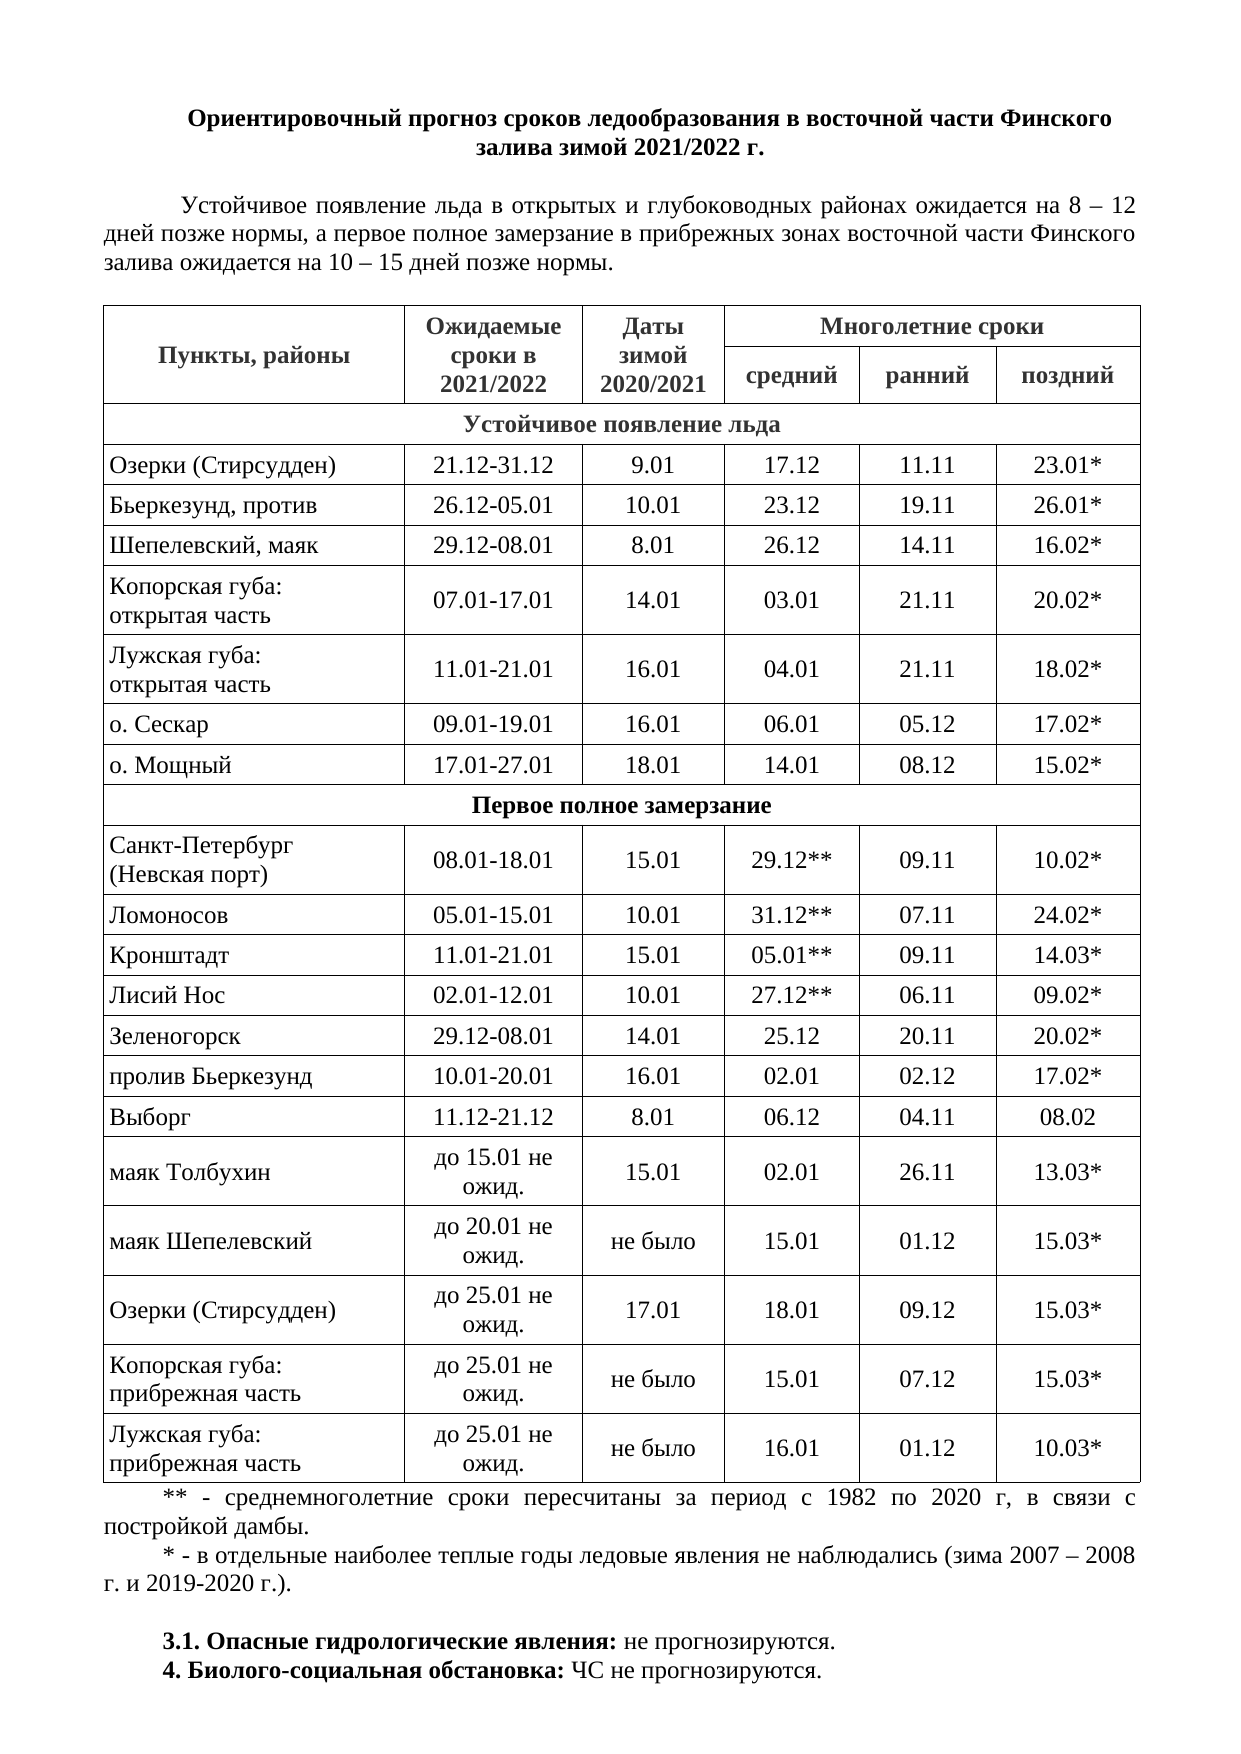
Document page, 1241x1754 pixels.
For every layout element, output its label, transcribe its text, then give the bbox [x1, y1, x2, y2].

table_cell 14.11 [860, 526, 996, 565]
table_cell 20.02* [997, 1016, 1140, 1055]
table_cell 14.01 [725, 745, 859, 784]
table_cell 26.12 [725, 526, 859, 565]
table_cell 29.12** [725, 826, 859, 894]
table_cell до 20.01 не ожид. [405, 1206, 582, 1274]
table_cell средний [725, 347, 859, 403]
table_cell 16.01 [583, 1056, 724, 1096]
table_cell 14.03* [997, 935, 1140, 974]
table_cell 11.01-21.01 [405, 935, 582, 974]
table_cell 07.11 [860, 895, 996, 934]
table_cell 19.11 [860, 485, 996, 524]
table_cell Лисий Нос [104, 976, 404, 1015]
table_cell 09.02* [997, 976, 1140, 1015]
table_cell 06.01 [725, 704, 859, 744]
table_cell 02.12 [860, 1056, 996, 1096]
table_cell 24.02* [997, 895, 1140, 934]
table_cell Кронштадт [104, 935, 404, 974]
table_cell 11.12-21.12 [405, 1097, 582, 1136]
table_cell 06.12 [725, 1097, 859, 1136]
text 3.1. Опасные гидрологические явления: не прогнозируются. [103, 1626, 1167, 1655]
table_cell 17.01 [583, 1276, 724, 1344]
table_cell до 15.01 не ожид. [405, 1137, 582, 1205]
table_cell 26.11 [860, 1137, 996, 1205]
table_cell 15.02* [997, 745, 1140, 784]
table_cell о. Сескар [104, 704, 404, 744]
table_cell пролив Бьеркезунд [104, 1056, 404, 1096]
table_cell 17.02* [997, 1056, 1140, 1096]
table_cell 18.02* [997, 635, 1140, 703]
table_cell не было [583, 1206, 724, 1274]
table_cell Копорская губа: прибрежная часть [104, 1345, 404, 1413]
table_cell Лужская губа: открытая часть [104, 635, 404, 703]
table_cell до 25.01 не ожид. [405, 1414, 582, 1482]
table_cell 25.12 [725, 1016, 859, 1055]
table_cell 13.03* [997, 1137, 1140, 1205]
table_cell Копорская губа: открытая часть [104, 566, 404, 634]
table_cell 06.11 [860, 976, 996, 1015]
table_cell 27.12** [725, 976, 859, 1015]
table_cell 02.01-12.01 [405, 976, 582, 1015]
table_cell 10.01 [583, 485, 724, 524]
table_cell 10.03* [997, 1414, 1140, 1482]
table_cell 21.11 [860, 635, 996, 703]
table_cell 04.11 [860, 1097, 996, 1136]
table_cell 29.12-08.01 [405, 526, 582, 565]
table_cell 14.01 [583, 1016, 724, 1055]
table_cell 20.02* [997, 566, 1140, 634]
table_cell 15.01 [725, 1206, 859, 1274]
table_cell 8.01 [583, 1097, 724, 1136]
table_cell 11.01-21.01 [405, 635, 582, 703]
table_cell 08.01-18.01 [405, 826, 582, 894]
table_cell 26.01* [997, 485, 1140, 524]
table_cell Лужская губа: прибрежная часть [104, 1414, 404, 1482]
table_cell 8.01 [583, 526, 724, 565]
table_cell 07.01-17.01 [405, 566, 582, 634]
table_cell 17.02* [997, 704, 1140, 744]
table_cell не было [583, 1414, 724, 1482]
table_cell 07.12 [860, 1345, 996, 1413]
table_cell 15.01 [583, 826, 724, 894]
table_header Даты зимой 2020/2021 [583, 306, 724, 403]
table_cell 05.01** [725, 935, 859, 974]
table_cell 16.01 [583, 704, 724, 744]
text Устойчивое появление льда в открытых и глубоководных районах ожидается на 8 – 12 дней позже нормы, а первое полное замерзание в прибрежных зонах восточной части Финского залива ожидается на 10 – 15 дней позже нормы. [103, 190, 1137, 276]
table_cell маяк Толбухин [104, 1137, 404, 1205]
table_cell 10.01 [583, 976, 724, 1015]
table_cell 05.12 [860, 704, 996, 744]
table_cell 29.12-08.01 [405, 1016, 582, 1055]
text Ориентировочный прогноз сроков ледообразования в восточной части Финского залива зимой 2021/2022 г. [103, 103, 1137, 161]
table_cell Устойчивое появление льда [104, 404, 1140, 444]
table_header Многолетние сроки [725, 306, 1140, 346]
table_cell 14.01 [583, 566, 724, 634]
table_cell 10.02* [997, 826, 1140, 894]
table_cell Озерки (Стирсудден) [104, 1276, 404, 1344]
table_cell 01.12 [860, 1206, 996, 1274]
table_header Ожидаемые сроки в 2021/2022 [405, 306, 582, 403]
table_cell 10.01-20.01 [405, 1056, 582, 1096]
table_cell 10.01 [583, 895, 724, 934]
table_cell 09.11 [860, 826, 996, 894]
table_cell Ломоносов [104, 895, 404, 934]
table_cell 03.01 [725, 566, 859, 634]
table_cell 02.01 [725, 1056, 859, 1096]
table_cell Выборг [104, 1097, 404, 1136]
table_cell 9.01 [583, 445, 724, 484]
text * - в отдельные наиболее теплые годы ледовые явления не наблюдались (зима 2007 – 2008 г. и 2019-2020 г.). [103, 1540, 1137, 1597]
table_cell до 25.01 не ожид. [405, 1345, 582, 1413]
table_cell маяк Шепелевский [104, 1206, 404, 1274]
table_cell 11.11 [860, 445, 996, 484]
table_cell о. Мощный [104, 745, 404, 784]
table_cell 01.12 [860, 1414, 996, 1482]
table_cell 26.12-05.01 [405, 485, 582, 524]
table_cell 17.12 [725, 445, 859, 484]
table_cell 09.01-19.01 [405, 704, 582, 744]
table_cell 09.12 [860, 1276, 996, 1344]
table_cell Бьеркезунд, против [104, 485, 404, 524]
text ** - среднемноголетние сроки пересчитаны за период с 1982 по 2020 г, в связи с постройкой дамбы. [103, 1483, 1137, 1540]
table_cell 15.03* [997, 1206, 1140, 1274]
table_cell 21.12-31.12 [405, 445, 582, 484]
table_cell 21.11 [860, 566, 996, 634]
table_cell 15.01 [583, 935, 724, 974]
table_cell Первое полное замерзание [104, 785, 1140, 824]
table_cell 15.03* [997, 1276, 1140, 1344]
table_cell 18.01 [725, 1276, 859, 1344]
table_cell 16.02* [997, 526, 1140, 565]
table_cell ранний [860, 347, 996, 403]
table_cell Шепелевский, маяк [104, 526, 404, 565]
table_cell 23.12 [725, 485, 859, 524]
table_cell 16.01 [583, 635, 724, 703]
table_cell 08.02 [997, 1097, 1140, 1136]
table_cell 05.01-15.01 [405, 895, 582, 934]
table_cell 15.01 [583, 1137, 724, 1205]
table_cell 31.12** [725, 895, 859, 934]
table_cell 09.11 [860, 935, 996, 974]
table_cell 15.01 [725, 1345, 859, 1413]
table_header Пункты, районы [104, 306, 404, 403]
table_cell 17.01-27.01 [405, 745, 582, 784]
table_cell до 25.01 не ожид. [405, 1276, 582, 1344]
table_cell Санкт-Петербург (Невская порт) [104, 826, 404, 894]
table_cell 15.03* [997, 1345, 1140, 1413]
table_cell не было [583, 1345, 724, 1413]
table_cell поздний [997, 347, 1140, 403]
table_cell 18.01 [583, 745, 724, 784]
table_cell 16.01 [725, 1414, 859, 1482]
table_cell 23.01* [997, 445, 1140, 484]
table_cell 04.01 [725, 635, 859, 703]
text 4. Биолого-социальная обстановка: ЧС не прогнозируются. [103, 1655, 1137, 1683]
table_cell Зеленогорск [104, 1016, 404, 1055]
table_cell Озерки (Стирсудден) [104, 445, 404, 484]
table_cell 20.11 [860, 1016, 996, 1055]
table_cell 02.01 [725, 1137, 859, 1205]
table_cell 08.12 [860, 745, 996, 784]
